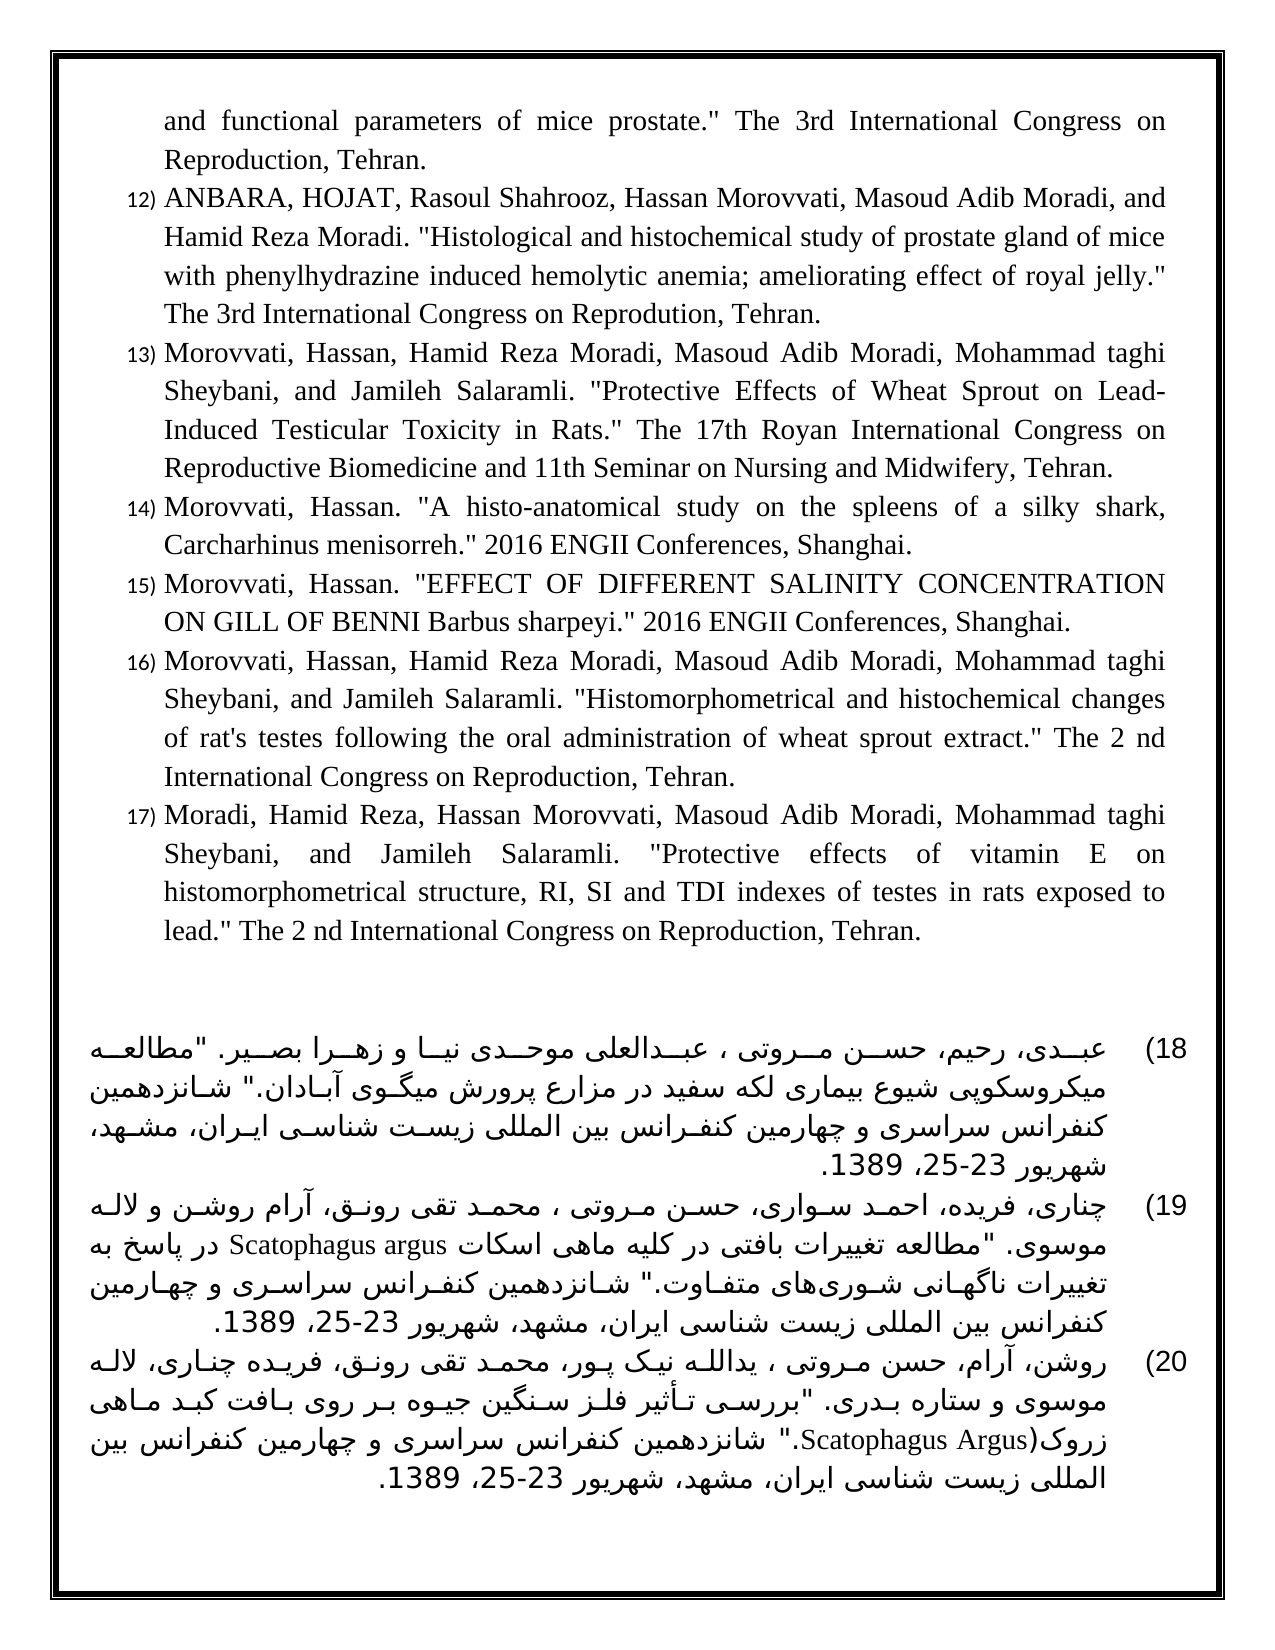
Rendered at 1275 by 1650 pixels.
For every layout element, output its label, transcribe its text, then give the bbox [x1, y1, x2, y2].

list چناری، فریده، احمد سواری، حسن مروتی ، محمد تقی رونق، آرام روشن و لاله موسوی. "مطالعه تغییرات بافتی در کلیه ماهی اسکات Scatophagus argus در پاسخ به تغییرات ناگهانی شوری‌های متفاوت." شانزدهمین کنفرانس سراسری و چهارمین کنفرانس بین المللی زیست شناسی ایران، مشهد، شهريور 23-25، 1389. [89, 1188, 1145, 1339]
list Moradi, Hamid Reza, Hassan Morovvati, Masoud Adib Moradi, Mohammad taghi Sheybani, and Jamileh Salaramli. "Protective effects of vitamin E on histomorphometrical structure, RI, SI and TDI indexes of testes in rats exposed to lead." The 2 nd International Congress on Reproduction, Tehran. [126, 797, 1167, 946]
list روشن، آرام، حسن مروتی ، یدالله نیک پور، محمد تقی رونق، فریده چناری، لاله موسوی و ستاره بدری. "بررسی تأثیر فلز سنگین جیوه بر روی بافت کبد ماهی زروک(Scatophagus Argus." شانزدهمین کنفرانس سراسری و چهارمین کنفرانس بین المللی زیست شناسی ایران، مشهد، شهريور 23-25، 1389. [89, 1344, 1145, 1495]
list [126, 103, 1167, 176]
list عبدی، رحیم، حسن مروتی ، عبدالعلی موحدی نیا و زهرا بصیر. "مطالعه میکروسکوپی شیوع بیماری لکه سفید در مزارع پرورش میگوی آبادان." شانزدهمین کنفرانس سراسری و چهارمین کنفرانس بین المللی زیست شناسی ایران، مشهد، شهريور 23-25، 1389. [89, 1032, 1145, 1183]
list ANBARA, HOJAT, Rasoul Shahrooz, Hassan Morovvati, Masoud Adib Moradi, and Hamid Reza Moradi. "Histological and histochemical study of prostate gland of mice with phenylhydrazine induced hemolytic anemia; ameliorating effect of royal jelly." The 3rd International Congress on Reprodution, Tehran. [126, 181, 1167, 330]
list Morovvati, Hassan. "EFFECT OF DIFFERENT SALINITY CONCENTRATION ON GILL OF BENNI Barbus sharpeyi." 2016 ENGII Conferences, Shanghai. [126, 566, 1167, 638]
list Morovvati, Hassan, Hamid Reza Moradi, Masoud Adib Moradi, Mohammad taghi Sheybani, and Jamileh Salaramli. "Protective Effects of Wheat Sprout on Lead-Induced Testicular Toxicity in Rats." The 17th Royan International Congress on Reproductive Biomedicine and 11th Seminar on Nursing and Midwifery, Tehran. [126, 335, 1167, 484]
list Morovvati, Hassan, Hamid Reza Moradi, Masoud Adib Moradi, Mohammad taghi Sheybani, and Jamileh Salaramli. "Histomorphometrical and histochemical changes of rat's testes following the oral administration of wheat sprout extract." The 2 nd International Congress on Reproduction, Tehran. [126, 643, 1167, 792]
list Morovvati, Hassan. "A histo-anatomical study on the spleens of a silky shark, Carcharhinus menisorreh." 2016 ENGII Conferences, Shanghai. [126, 489, 1167, 561]
